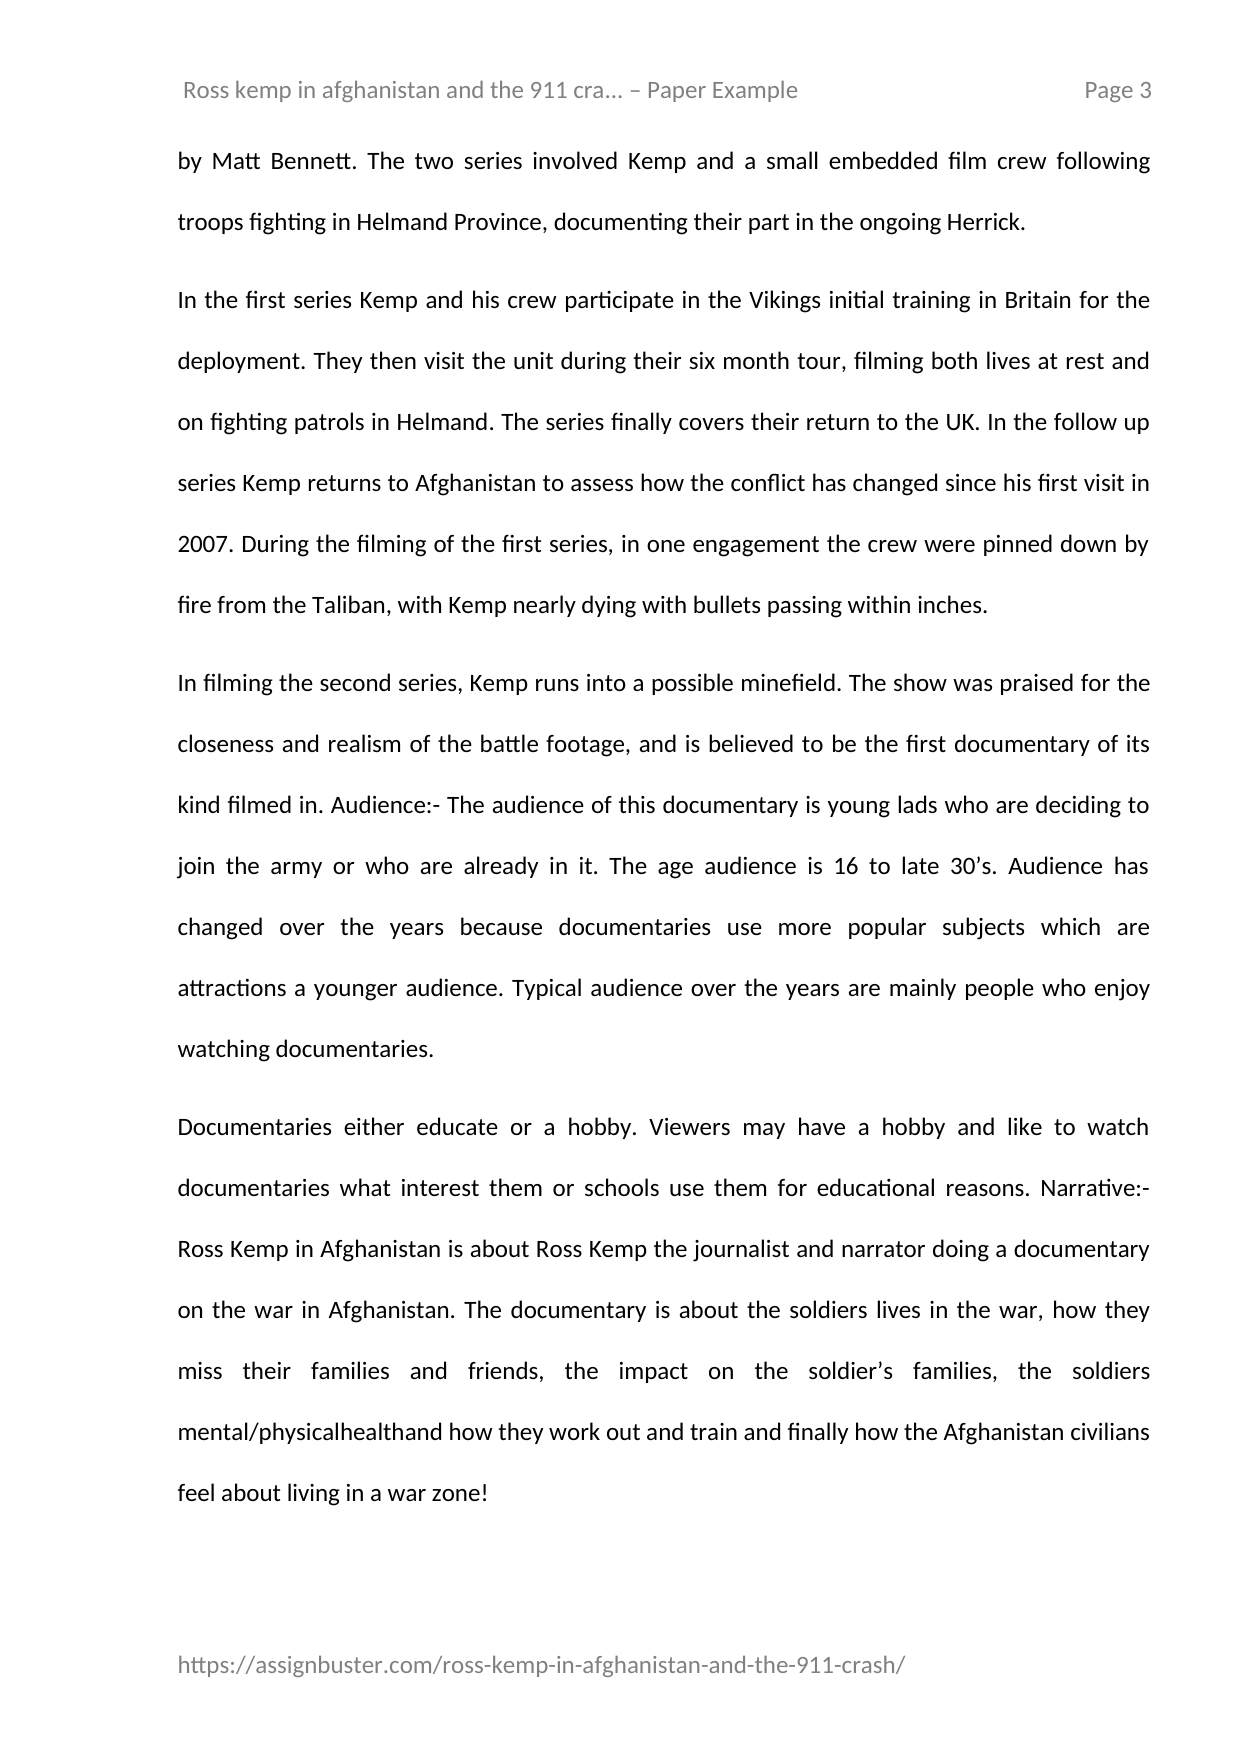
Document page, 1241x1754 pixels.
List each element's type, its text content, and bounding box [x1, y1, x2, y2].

text In filming the second series, Kemp runs into a possible minefield. The show was praised for the closeness and realism of the battle footage, and is believed to be the first documentary of its kind filmed in. Audience:- The audience of this documentary is young lads who are deciding to join the army or who are already in it. The age audience is 16 to late 30’s. Audience has changed over the years because documentaries use more popular subjects which are attractions a younger audience. Typical audience over the years are mainly people who enjoy watching documentaries. [177, 667, 1152, 1063]
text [177, 145, 1152, 237]
text Documentaries either educate or a hobby. Viewers may have a hobby and like to watch documentaries what interest them or schools use them for educational reasons. Narrative:- Ross Kemp in Afghanistan is about Ross Kemp the journalist and narrator doing a documentary on the war in Afghanistan. The documentary is about the soldiers lives in the war, how they miss their families and friends, the impact on the soldier’s families, the soldiers mental/physicalhealthand how they work out and train and finally how the Afghanistan civilians feel about living in a war zone! [177, 1111, 1152, 1507]
text In the first series Kemp and his crew participate in the Vikings initial training in Britain for the deployment. They then visit the unit during their six month tour, filming both lives at rest and on fighting patrols in Helmand. The series finally covers their return to the UK. In the follow up series Kemp returns to Afghanistan to assess how the conflict has changed since his first visit in 2007. During the filming of the first series, in one engagement the crew were pinned down by fire from the Taliban, with Kemp nearly dying with bullets passing within inches. [177, 284, 1152, 619]
